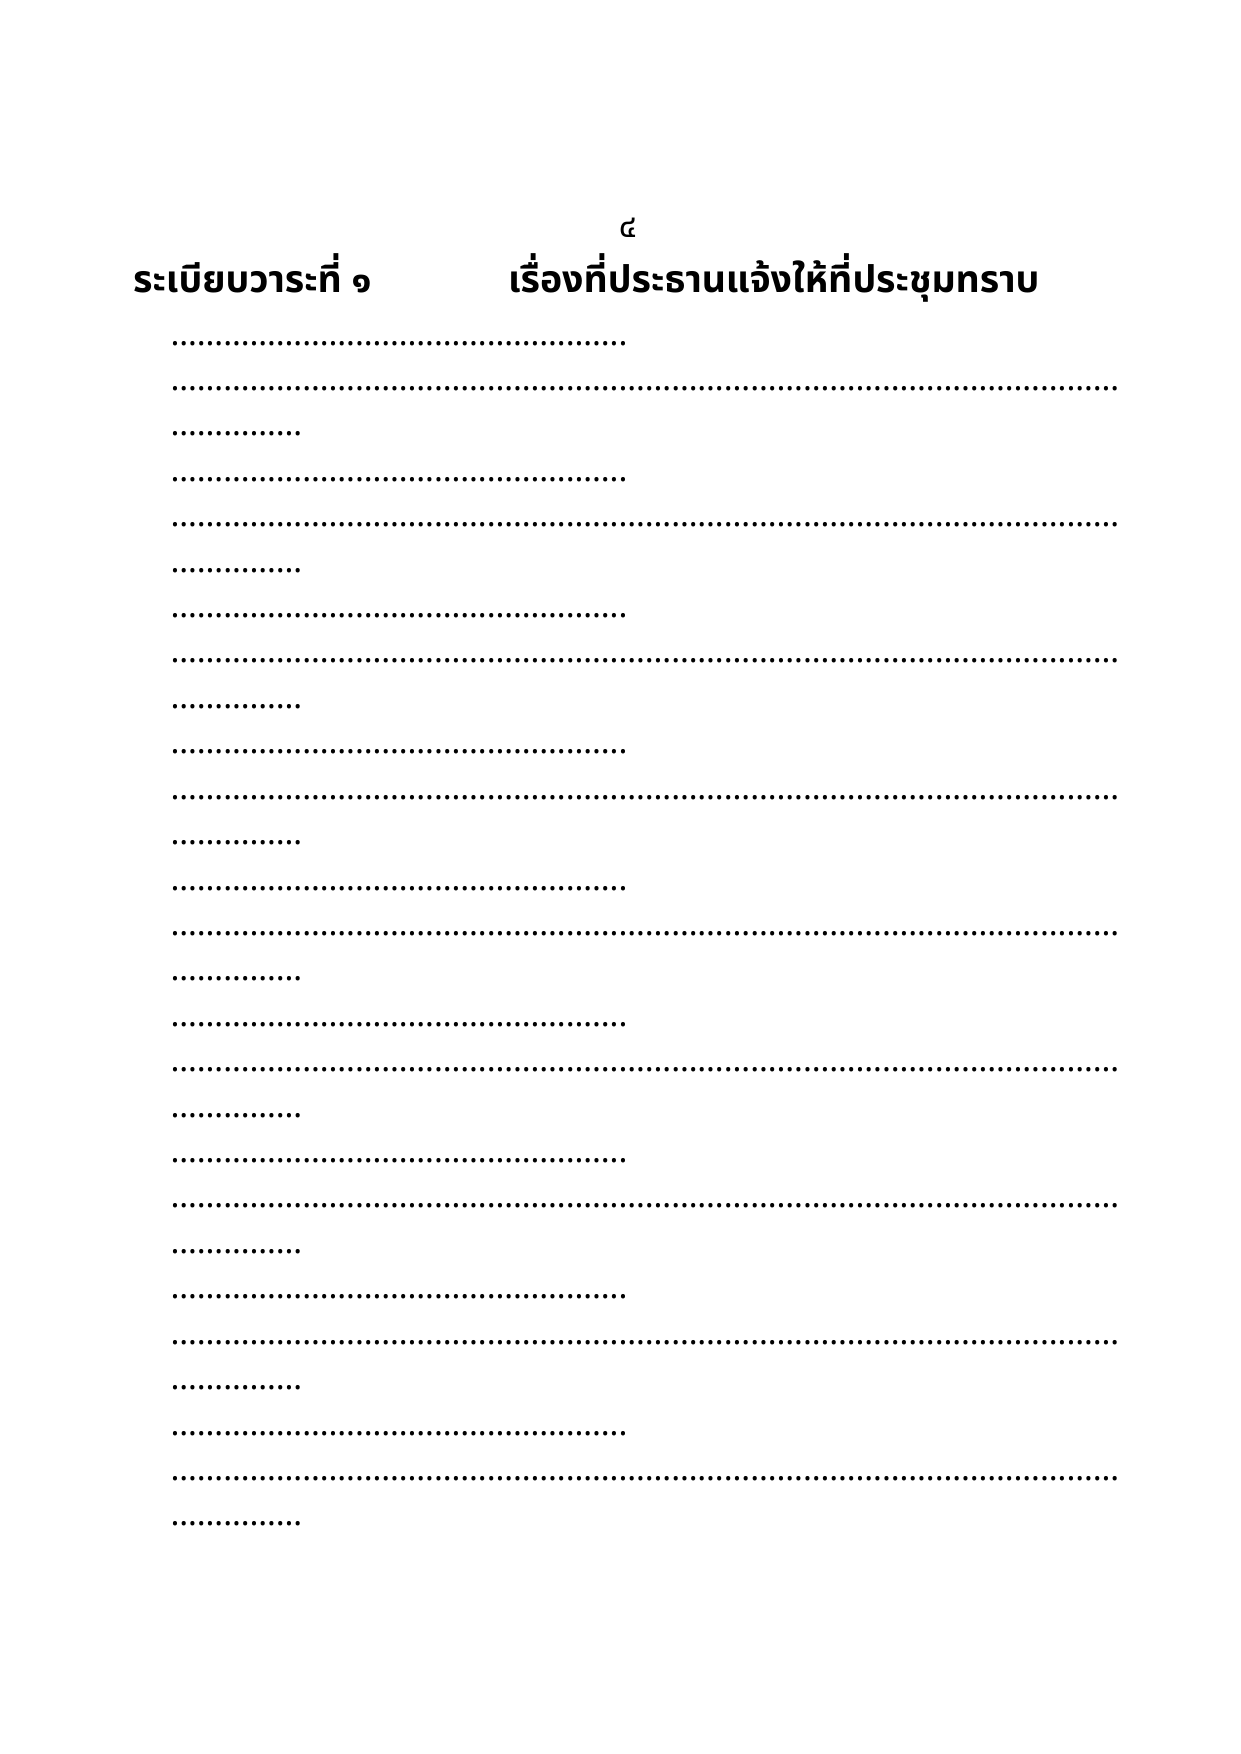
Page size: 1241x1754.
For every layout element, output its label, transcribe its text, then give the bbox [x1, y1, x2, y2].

title …………………………………………….…………………………………………………………………………………………………………… [170, 446, 1122, 582]
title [170, 1127, 1122, 1263]
title ระเบียบวาระที่ ๑ เรื่องที่ประธานแจ้งให้ที่ประชุมทราบ [133, 253, 1122, 309]
text ๔ [133, 202, 1122, 253]
title …………………………………………….…………………………………………………………………………………………………………… [170, 309, 1122, 446]
title …………………………………………….…………………………………………………………………………………………………………… [170, 854, 1122, 991]
title …………………………………………….…………………………………………………………………………………………………………… [170, 718, 1122, 854]
title …………………………………………….…………………………………………………………………………………………………………… [170, 582, 1122, 718]
title …………………………………………….…………………………………………………………………………………………………………… [170, 991, 1122, 1127]
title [170, 1399, 1122, 1536]
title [170, 1263, 1122, 1399]
